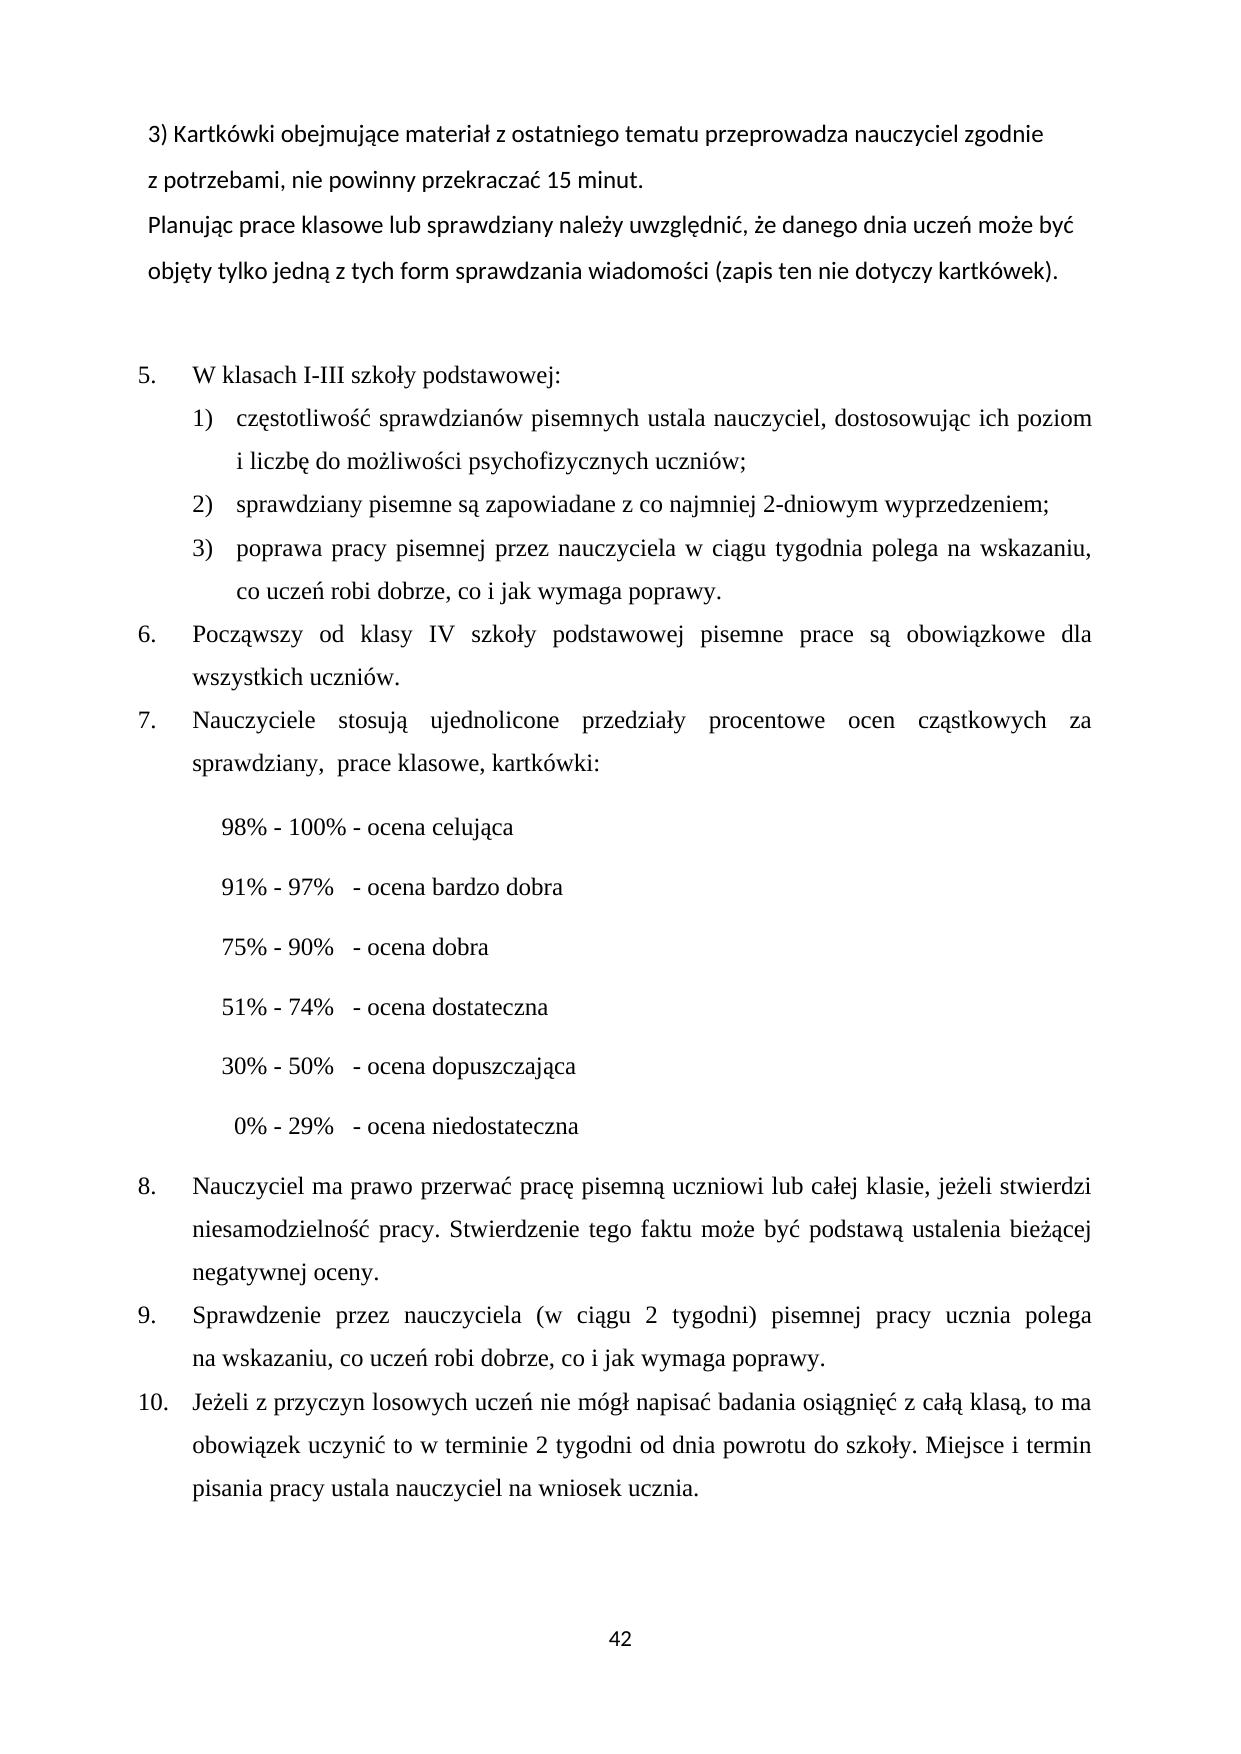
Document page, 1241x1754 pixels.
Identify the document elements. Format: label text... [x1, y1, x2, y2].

list Nauczyciele stosują ujednolicone przedziały procentowe ocen cząstkowych za sprawdziany, prace klasowe, kartkówki: [138, 705, 1093, 777]
text Planując prace klasowe lub sprawdziany należy uwzględnić, że danego dnia uczeń może być objęty tylko jedną z tych form sprawdzania wiadomości (zapis ten nie dotyczy kartkówek). [148, 209, 1093, 286]
text 30% - 50% - ocena dopuszczająca [177, 1051, 1093, 1080]
text 0% - 29% - ocena niedostateczna [177, 1111, 1093, 1140]
list Począwszy od klasy IV szkoły podstawowej pisemne prace są obowiązkowe dla wszystkich uczniów. [138, 619, 1093, 691]
list Jeżeli z przyczyn losowych uczeń nie mógł napisać badania osiągnięć z całą klasą, to ma obowiązek uczynić to w terminie 2 tygodni od dnia powrotu do szkoły. Miejsce i termin pisania pracy ustala nauczyciel na wniosek ucznia. [138, 1387, 1093, 1502]
text 51% - 74% - ocena dostateczna [177, 992, 1093, 1020]
text 3) Kartkówki obejmujące materiał z ostatniego tematu przeprowadza nauczyciel zgodnie z potrzebami, nie powinny przekraczać 15 minut. [148, 118, 1093, 194]
list Nauczyciel ma prawo przerwać pracę pisemną uczniowi lub całej klasie, jeżeli stwierdzi niesamodzielność pracy. Stwierdzenie tego faktu może być podstawą ustalenia bieżącej negatywnej oceny. [138, 1171, 1093, 1286]
text 75% - 90% - ocena dobra [177, 932, 1093, 961]
list poprawa pracy pisemnej przez nauczyciela w ciągu tygodnia polega na wskazaniu, co uczeń robi dobrze, co i jak wymaga poprawy. [192, 533, 1093, 604]
text 91% - 97% - ocena bardzo dobra [177, 872, 1093, 901]
list W klasach I-III szkoły podstawowej: [138, 360, 1093, 389]
list Sprawdzenie przez nauczyciela (w ciągu 2 tygodni) pisemnej pracy ucznia polega na wskazaniu, co uczeń robi dobrze, co i jak wymaga poprawy. [138, 1300, 1093, 1372]
text 98% - 100% - ocena celująca [177, 812, 1093, 841]
list sprawdziany pisemne są zapowiadane z co najmniej 2-dniowym wyprzedzeniem; [192, 489, 1093, 518]
list częstotliwość sprawdzianów pisemnych ustala nauczyciel, dostosowując ich poziom i liczbę do możliwości psychofizycznych uczniów; [192, 403, 1093, 475]
